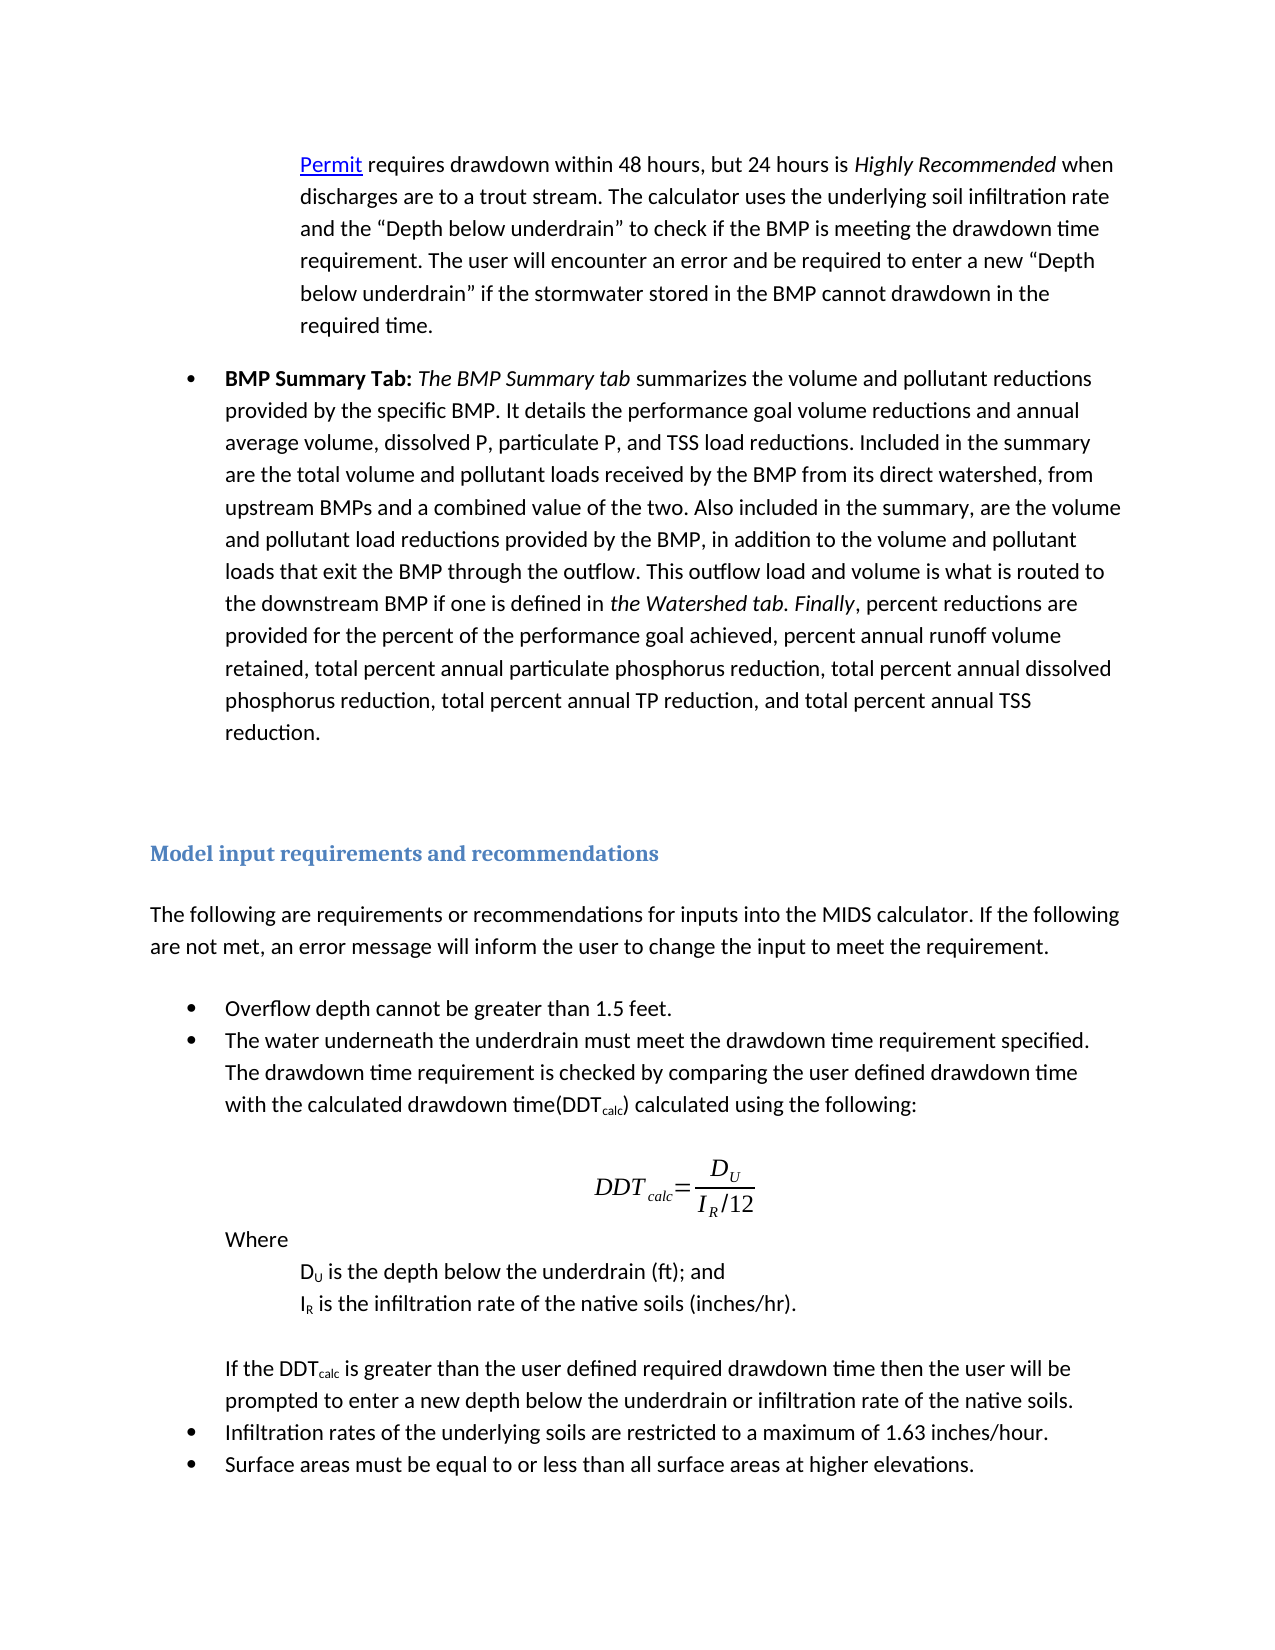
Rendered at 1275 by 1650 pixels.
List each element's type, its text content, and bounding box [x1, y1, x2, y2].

list If the DDTcalc is greater than the user defined required drawdown time then the user will be prompted to enter a new depth below the underdrain or infiltration rate of the native soils. [225, 1354, 1125, 1414]
subtitle Model input requirements and recommendations [150, 841, 1125, 867]
text The following are requirements or recommendations for inputs into the MIDS calculator. If the following are not met, an error message will inform the user to change the input to meet the requirement. [150, 900, 1125, 960]
list BMP Summary Tab: The BMP Summary tab summarizes the volume and pollutant reductions provided by the specific BMP. It details the performance goal volume reductions and annual average volume, dissolved P, particulate P, and TSS load reductions. Included in the summary are the total volume and pollutant loads received by the BMP from its direct watershed, from upstream BMPs and a combined value of the two. Also included in the summary, are the volume and pollutant load reductions provided by the BMP, in addition to the volume and pollutant loads that exit the BMP through the outflow. This outflow load and volume is what is routed to the downstream BMP if one is defined in the Watershed tab. Finally, percent reductions are provided for the percent of the performance goal achieved, percent annual runoff volume retained, total percent annual particulate phosphorus reduction, total percent annual dissolved phosphorus reduction, total percent annual TP reduction, and total percent annual TSS reduction. [187, 364, 1125, 746]
list Overflow depth cannot be greater than 1.5 feet. [187, 994, 1125, 1022]
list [262, 150, 1125, 339]
list The water underneath the underdrain must meet the drawdown time requirement specified. The drawdown time requirement is checked by comparing the user defined drawdown time with the calculated drawdown time(DDTcalc) calculated using the following: [187, 1026, 1125, 1118]
list DU is the depth below the underdrain (ft); and [225, 1257, 1125, 1285]
list IR is the infiltration rate of the native soils (inches/hr). [225, 1289, 1125, 1317]
list Infiltration rates of the underlying soils are restricted to a maximum of 1.63 inches/hour. [187, 1418, 1125, 1446]
list Surface areas must be equal to or less than all surface areas at higher elevations. [187, 1450, 1125, 1478]
list Where [225, 1225, 1125, 1253]
